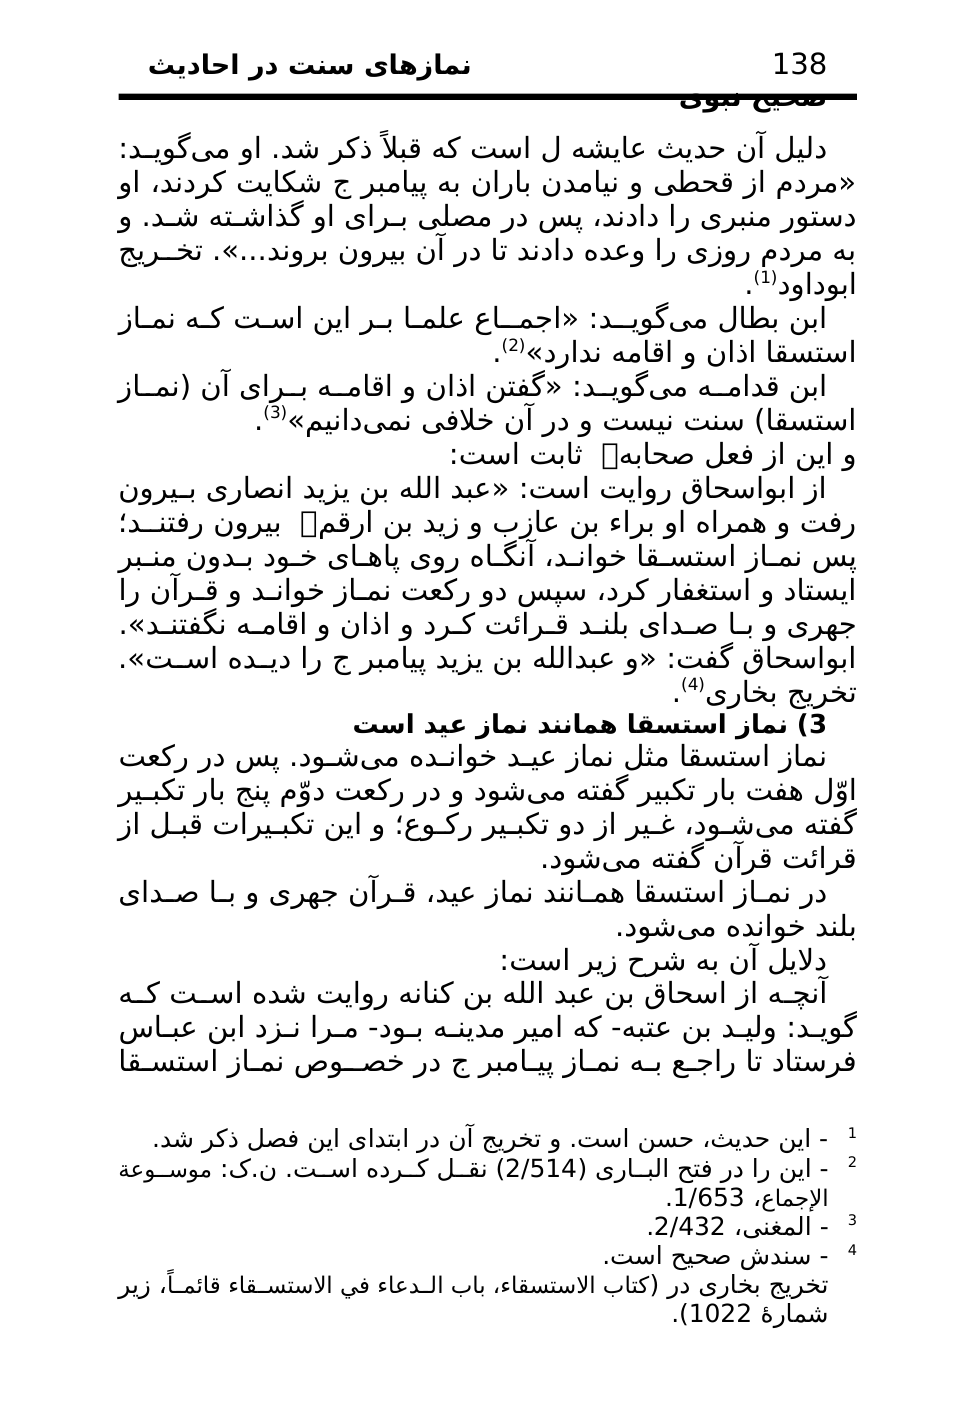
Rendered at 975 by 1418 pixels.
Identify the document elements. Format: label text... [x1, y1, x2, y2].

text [118, 977, 857, 1079]
text و این از فعل صحابه ثابت است: [118, 437, 857, 471]
text ابن قدامه می‌گوید: «گفتن اذان و اقامه برای آن (نماز استسقا) سنت نیست و در آن خلافی نمی‌دانیم»(). [118, 369, 857, 437]
text ابن بطال می‌گویـد:‌ «اجمـاع علما بر این است که نماز استسقا اذان و اقامه ندارد»(). [118, 301, 857, 369]
text دلیل آن حدیث عایشه ل است که قبلاً ذکر شد. او می‌گوید: «مردم از قحطی و نیامدن باران به پیامبر ج شکایت کردند، او دستور منبری را دادند، پس در مصلی برای او گذاشته شد. و به مردم روزی را وعده دادند تا در آن بیرون بروند...». تخریج ابوداود(). [118, 132, 857, 301]
text دلایل آن به شرح زیر است: [118, 943, 857, 977]
text از ابواسحاق روایت است: «عبد الله بن یزید انصاری بیرون رفت و همراه او براء بن عازب و زید بن ارقم بیرون رفتند؛ پس نماز استسقا خواند، آنگاه روی پاهای خود بدون منبر ایستاد و استغفار کرد، سپس دو رکعت نماز خواند و قرآن را جهری و با صدای بلند قرائت کرد و اذان و اقامه نگفتند». ابواسحاق گفت: «و عبدالله بن یزید پیامبر ج را دیده است». تخریج بخاری(). [118, 471, 857, 709]
text در نمـاز استسقا همـانند نماز عید، قـرآن جهری و با صدای بلند خوانده می‌شود. [118, 875, 857, 943]
text نماز استسقا مثل نماز عید خوانده می‌شود. پس در رکعت اوّل هفت بار تکبیر گفته می‌شود و در رکعت دوّم پنج بار تکبیر گفته می‌شود، غیر از دو تکبیر رکوع؛ و این تکبیرات قبل از قرائت قرآن گفته می‌شود. [118, 739, 857, 875]
text 3) نماز استسقا همانند نماز عید است [118, 709, 857, 739]
